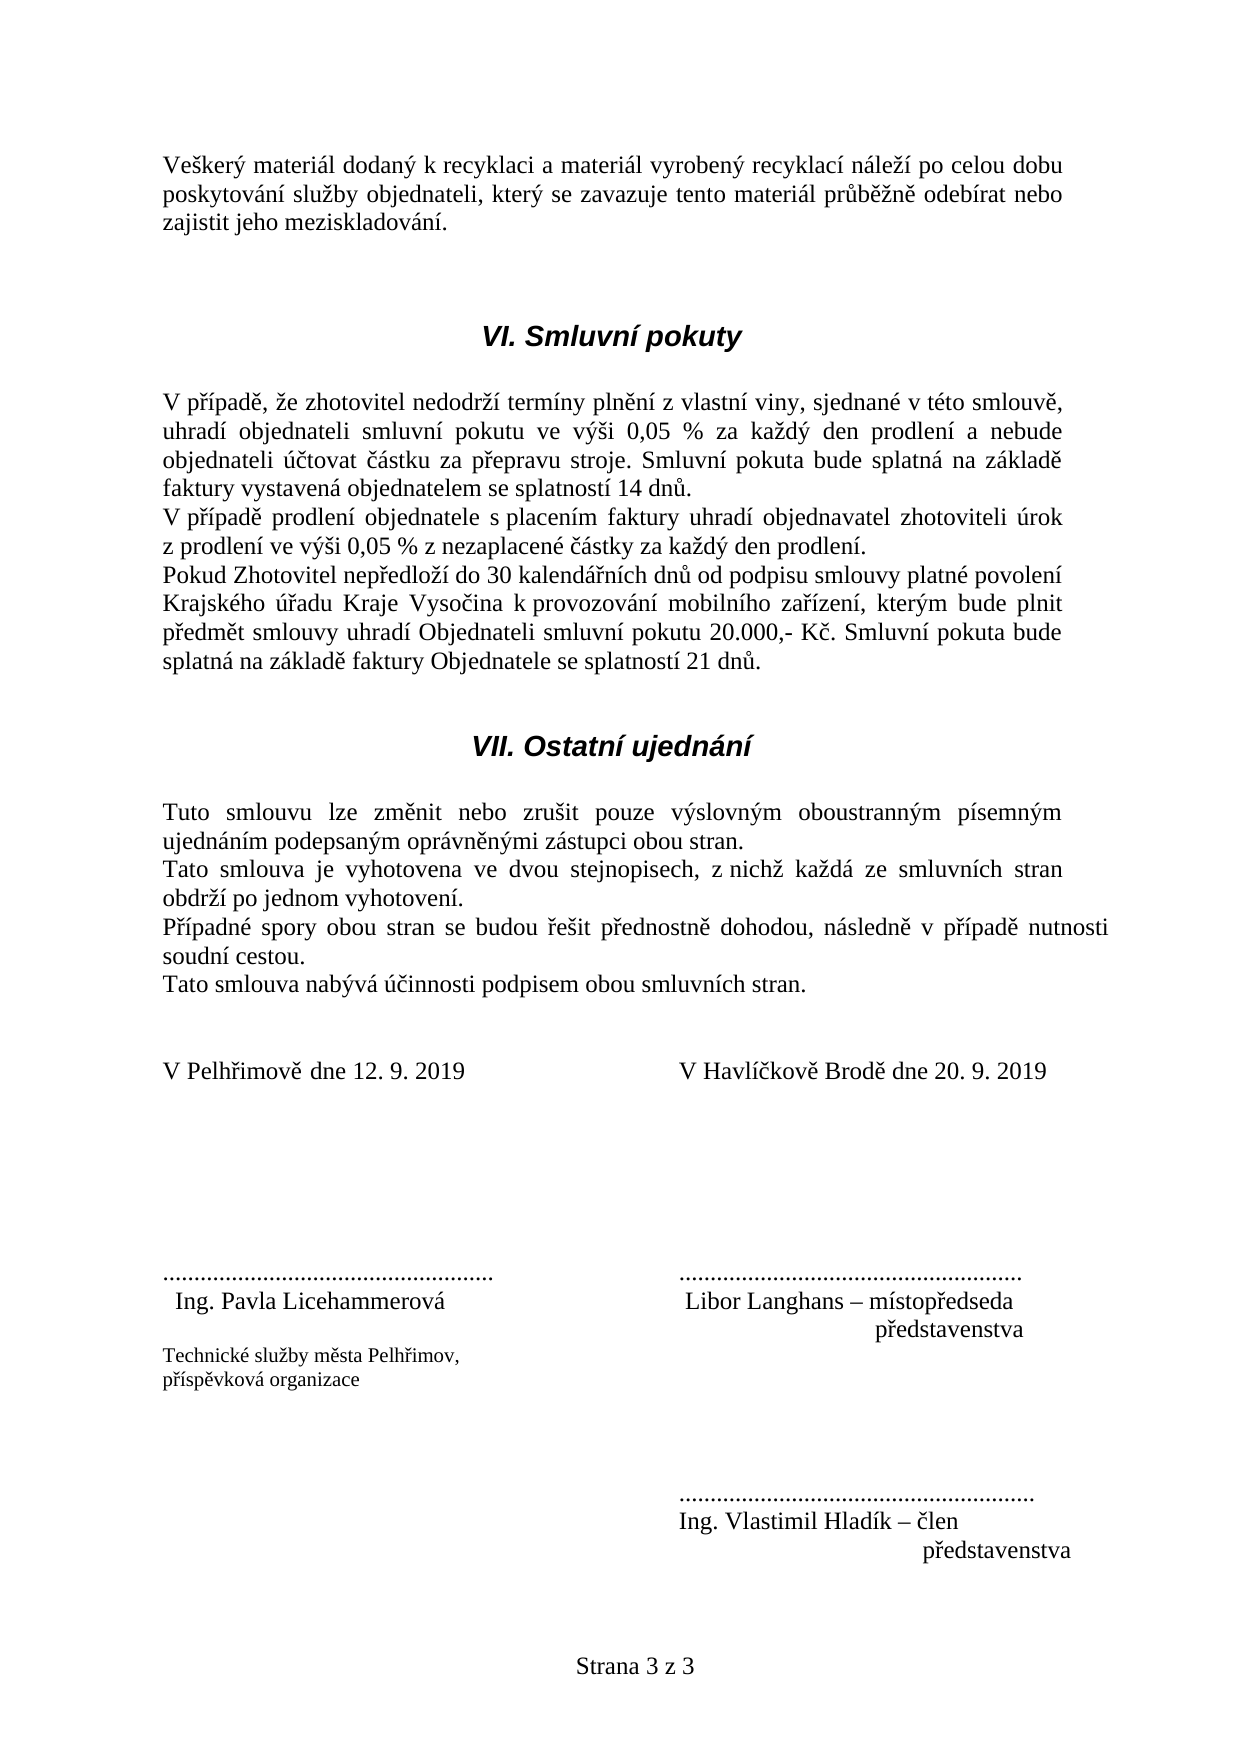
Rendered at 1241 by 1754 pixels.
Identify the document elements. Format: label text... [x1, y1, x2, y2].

text představenstva [310, 1535, 1109, 1564]
text Případné spory obou stran se budou řešit přednostně dohodou, následně v případě nutnosti soudní cestou. [162, 912, 1109, 969]
text Tato smlouva nabývá účinnosti podpisem obou smluvních stran. [162, 969, 1109, 998]
text V případě prodlení objednatele s placením faktury uhradí objednavatel zhotoviteli úrok z prodlení ve výši 0,05 % z nezaplacené částky za každý den prodlení. [162, 502, 1063, 560]
text V případě, že zhotovitel nedodrží termíny plnění z vlastní viny, sjednané v této smlouvě, uhradí objednateli smluvní pokutu ve výši 0,05 % za každý den prodlení a nebude objednateli účtovat částku za přepravu stroje. Smluvní pokuta bude splatná na základě faktury vystavená objednatelem se splatností 14 dnů. [162, 387, 1063, 502]
text Tuto smlouvu lze změnit nebo zrušit pouze výslovným oboustranným písemným ujednáním podepsaným oprávněnými zástupci obou stran. [162, 797, 1063, 854]
text Tato smlouva je vyhotovena ve dvou stejnopisech, z nichž každá ze smluvních stran obdrží po jednom vyhotovení. [162, 854, 1063, 912]
text ......................................................... [162, 1478, 1109, 1506]
text Pokud Zhotovitel nepředloží do 30 kalendářních dnů od podpisu smlouvy platné povolení Krajského úřadu Kraje Vysočina k provozování mobilního zařízení, kterým bude plnit předmět smlouvy uhradí Objednateli smluvní pokutu 20.000,- Kč. Smluvní pokuta bude splatná na základě faktury Objednatele se splatností 21 dnů. [162, 560, 1063, 675]
text Technické služby města Pelhřimov, [162, 1343, 1109, 1367]
text Veškerý materiál dodaný k recyklaci a materiál vyrobený recyklací náleží po celou dobu poskytování služby objednateli, který se zavazuje tento materiál průběžně odebírat nebo zajistit jeho meziskladování. [162, 150, 1063, 236]
text představenstva [162, 1314, 1109, 1343]
text Ing. Pavla Licehammerová Libor Langhans – místopředseda [162, 1286, 1109, 1314]
text Ing. Vlastimil Hladík – člen [310, 1506, 1109, 1535]
subtitle VI. Smluvní pokuty [162, 319, 1063, 352]
text příspěvková organizace [162, 1367, 1109, 1391]
subtitle VII. Ostatní ujednání [162, 728, 1063, 762]
text ..................................................... ....................................................... [162, 1257, 1109, 1286]
text V Pelhřimově dne 12. 9. 2019 V Havlíčkově Brodě dne 20. 9. 2019 [162, 1056, 1109, 1084]
